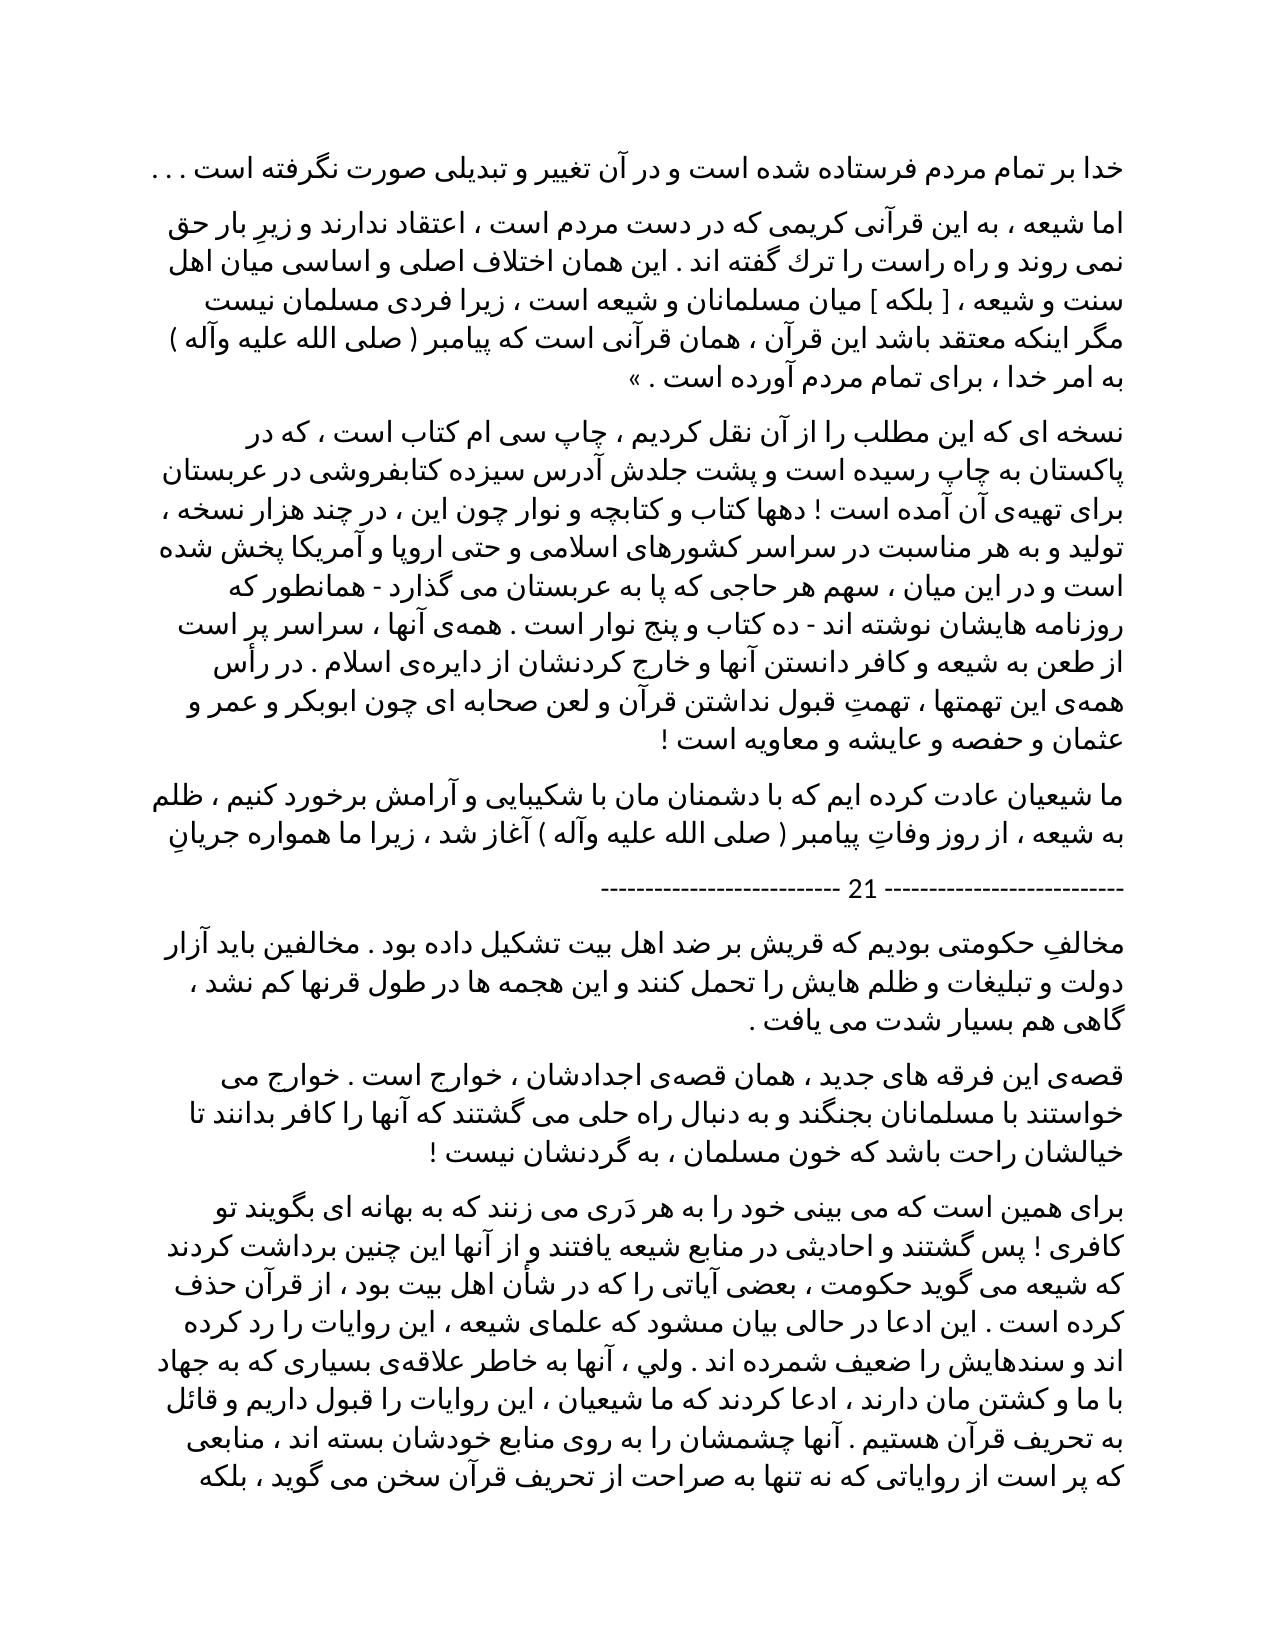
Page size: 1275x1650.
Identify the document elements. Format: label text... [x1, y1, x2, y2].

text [150, 1189, 1125, 1494]
text خدا بر تمام مردم فرستاده شده است و در آن تغيير و تبديلى صورت نگرفته است . . . [150, 150, 1125, 186]
text ما شيعيان عادت كرده ايم كه با دشمنان مان با شكيبايى و آرامش برخورد كنيم ، ظلم به شيعه ، از روز وفاتِ پيامبر ( صلى الله عليه وآله ) آغاز شد ، زيرا ما همواره جريانِ [150, 777, 1125, 851]
text قصه‌ى اين فرقه هاى جديد ، همان قصه‌ى اجدادشان ، خوارج است . خوارج مى خواستند با مسلمانان بجنگند و به دنبال راه حلى مى گشتند كه آنها را كافر بدانند تا خيالشان راحت باشد كه خون مسلمان ، به گردنشان نيست ! [150, 1057, 1125, 1170]
text مخالفِ حكومتى بوديم كه قريش بر ضد اهل بيت تشكيل داده بود . مخالفين بايد آزار دولت و تبليغات و ظلم هايش را تحمل كنند و اين هجمه ها در طول قرنها كم نشد ، گاهى هم بسيار شدت مى يافت . [150, 925, 1125, 1038]
text اما شيعه ، به اين قرآنى كريمى كه در دست مردم است ، اعتقاد ندارند و زيرِ بار حق نمى روند و راه راست را ترك گفته اند . اين همان اختلاف اصلى و اساسى ميان اهل سنت و شيعه ، [ بلكه ] ميان مسلمانان و شيعه است ، زيرا فردى مسلمان نيست مگر اينكه معتقد باشد اين قرآن ، همان قرآنى است كه پيامبر ( صلى الله عليه وآله ) به امر خدا ، براى تمام مردم آورده است . » [150, 205, 1125, 394]
text --------------------------- 21 --------------------------- [150, 870, 1125, 906]
text نسخه اى كه اين مطلب را از آن نقل كرديم ، چاپ سى ام كتاب است ، كه در پاكستان به چاپ رسيده است و پشت جلدش آدرس سيزده كتابفروشى در عربستان براى تهيه‌ى آن آمده است ! دهها كتاب و كتابچه و نوار چون اين ، در چند هزار نسخه ، توليد و به هر مناسبت در سراسر كشورهاى اسلامى و حتى اروپا و آمريكا پخش شده است و در اين ميان ، سهم هر حاجى كه پا به عربستان مى گذارد - همانطور كه روزنامه هايشان نوشته اند - ده كتاب و پنج نوار است . همه‌ى آنها ، سراسر پر است از طعن به شيعه و كافر دانستن آنها و خارج كردنشان از دايره‌ى اسلام . در رأس همه‌ى اين تهمتها ، تهمتِ قبول نداشتن قرآن و لعن صحابه اى چون ابوبكر و عمر و عثمان و حفصه و عايشه و معاويه است ! [150, 414, 1125, 757]
